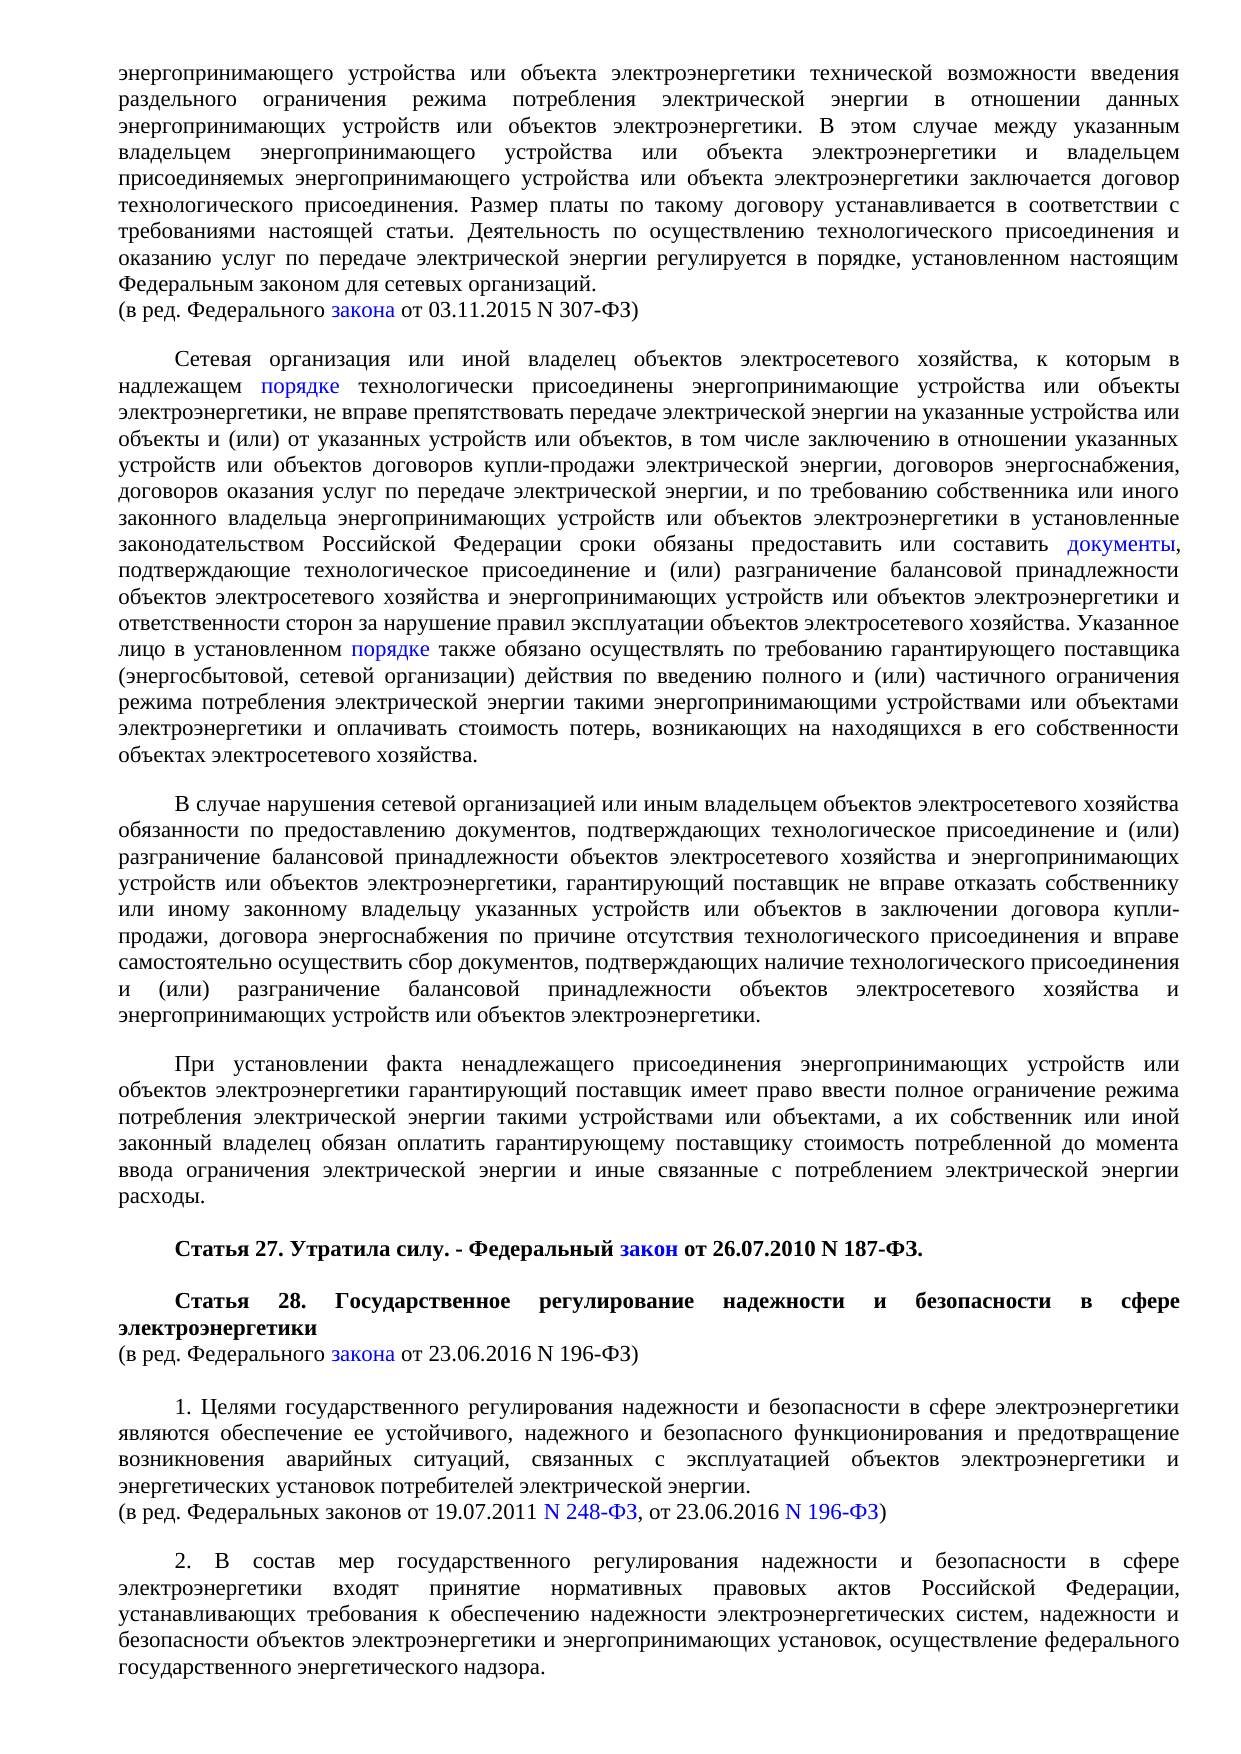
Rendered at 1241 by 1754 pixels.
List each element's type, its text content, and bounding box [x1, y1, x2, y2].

text 2. В состав мер государственного регулирования надежности и безопасности в сфере электроэнергетики входят принятие нормативных правовых актов Российской Федерации, устанавливающих требования к обеспечению надежности электроэнергетических систем, надежности и безопасности объектов электроэнергетики и энергопринимающих установок, осуществление федерального государственного энергетического надзора. [118, 1547, 1181, 1679]
text 1. Целями государственного регулирования надежности и безопасности в сфере электроэнергетики являются обеспечение ее устойчивого, надежного и безопасного функционирования и предотвращение возникновения аварийных ситуаций, связанных с эксплуатацией объектов электроэнергетики и энергетических установок потребителей электрической энергии. [118, 1393, 1181, 1498]
title Статья 28. Государственное регулирование надежности и безопасности в сфере электроэнергетики [118, 1287, 1181, 1340]
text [118, 59, 1181, 296]
text При установлении факта ненадлежащего присоединения энергопринимающих устройств или объектов электроэнергетики гарантирующий поставщик имеет право ввести полное ограничение режима потребления электрической энергии такими устройствами или объектами, а их собственник или иной законный владелец обязан оплатить гарантирующему поставщику стоимость потребленной до момента ввода ограничения электрической энергии и иные связанные с потреблением электрической энергии расходы. [118, 1050, 1181, 1208]
title Статья 27. Утратила силу. - Федеральный закон от 26.07.2010 N 187-ФЗ. [118, 1235, 1181, 1261]
text (в ред. Федерального закона от 03.11.2015 N 307-ФЗ) [118, 296, 1181, 323]
text Сетевая организация или иной владелец объектов электросетевого хозяйства, к которым в надлежащем порядке технологически присоединены энергопринимающие устройства или объекты электроэнергетики, не вправе препятствовать передаче электрической энергии на указанные устройства или объекты и (или) от указанных устройств или объектов, в том числе заключению в отношении указанных устройств или объектов договоров купли-продажи электрической энергии, договоров энергоснабжения, договоров оказания услуг по передаче электрической энергии, и по требованию собственника или иного законного владельца энергопринимающих устройств или объектов электроэнергетики в установленные законодательством Российской Федерации сроки обязаны предоставить или составить документы, подтверждающие технологическое присоединение и (или) разграничение балансовой принадлежности объектов электросетевого хозяйства и энергопринимающих устройств или объектов электроэнергетики и ответственности сторон за нарушение правил эксплуатации объектов электросетевого хозяйства. Указанное лицо в установленном порядке также обязано осуществлять по требованию гарантирующего поставщика (энергосбытовой, сетевой организации) действия по введению полного и (или) частичного ограничения режима потребления электрической энергии такими энергопринимающими устройствами или объектами электроэнергетики и оплачивать стоимость потерь, возникающих на находящихся в его собственности объектах электросетевого хозяйства. [118, 346, 1181, 767]
text В случае нарушения сетевой организацией или иным владельцем объектов электросетевого хозяйства обязанности по предоставлению документов, подтверждающих технологическое присоединение и (или) разграничение балансовой принадлежности объектов электросетевого хозяйства и энергопринимающих устройств или объектов электроэнергетики, гарантирующий поставщик не вправе отказать собственнику или иному законному владельцу указанных устройств или объектов в заключении договора купли-продажи, договора энергоснабжения по причине отсутствия технологического присоединения и вправе самостоятельно осуществить сбор документов, подтверждающих наличие технологического присоединения и (или) разграничение балансовой принадлежности объектов электросетевого хозяйства и энергопринимающих устройств или объектов электроэнергетики. [118, 790, 1181, 1027]
text (в ред. Федерального закона от 23.06.2016 N 196-ФЗ) [118, 1340, 1181, 1366]
text (в ред. Федеральных законов от 19.07.2011 N 248-ФЗ, от 23.06.2016 N 196-ФЗ) [118, 1498, 1181, 1524]
